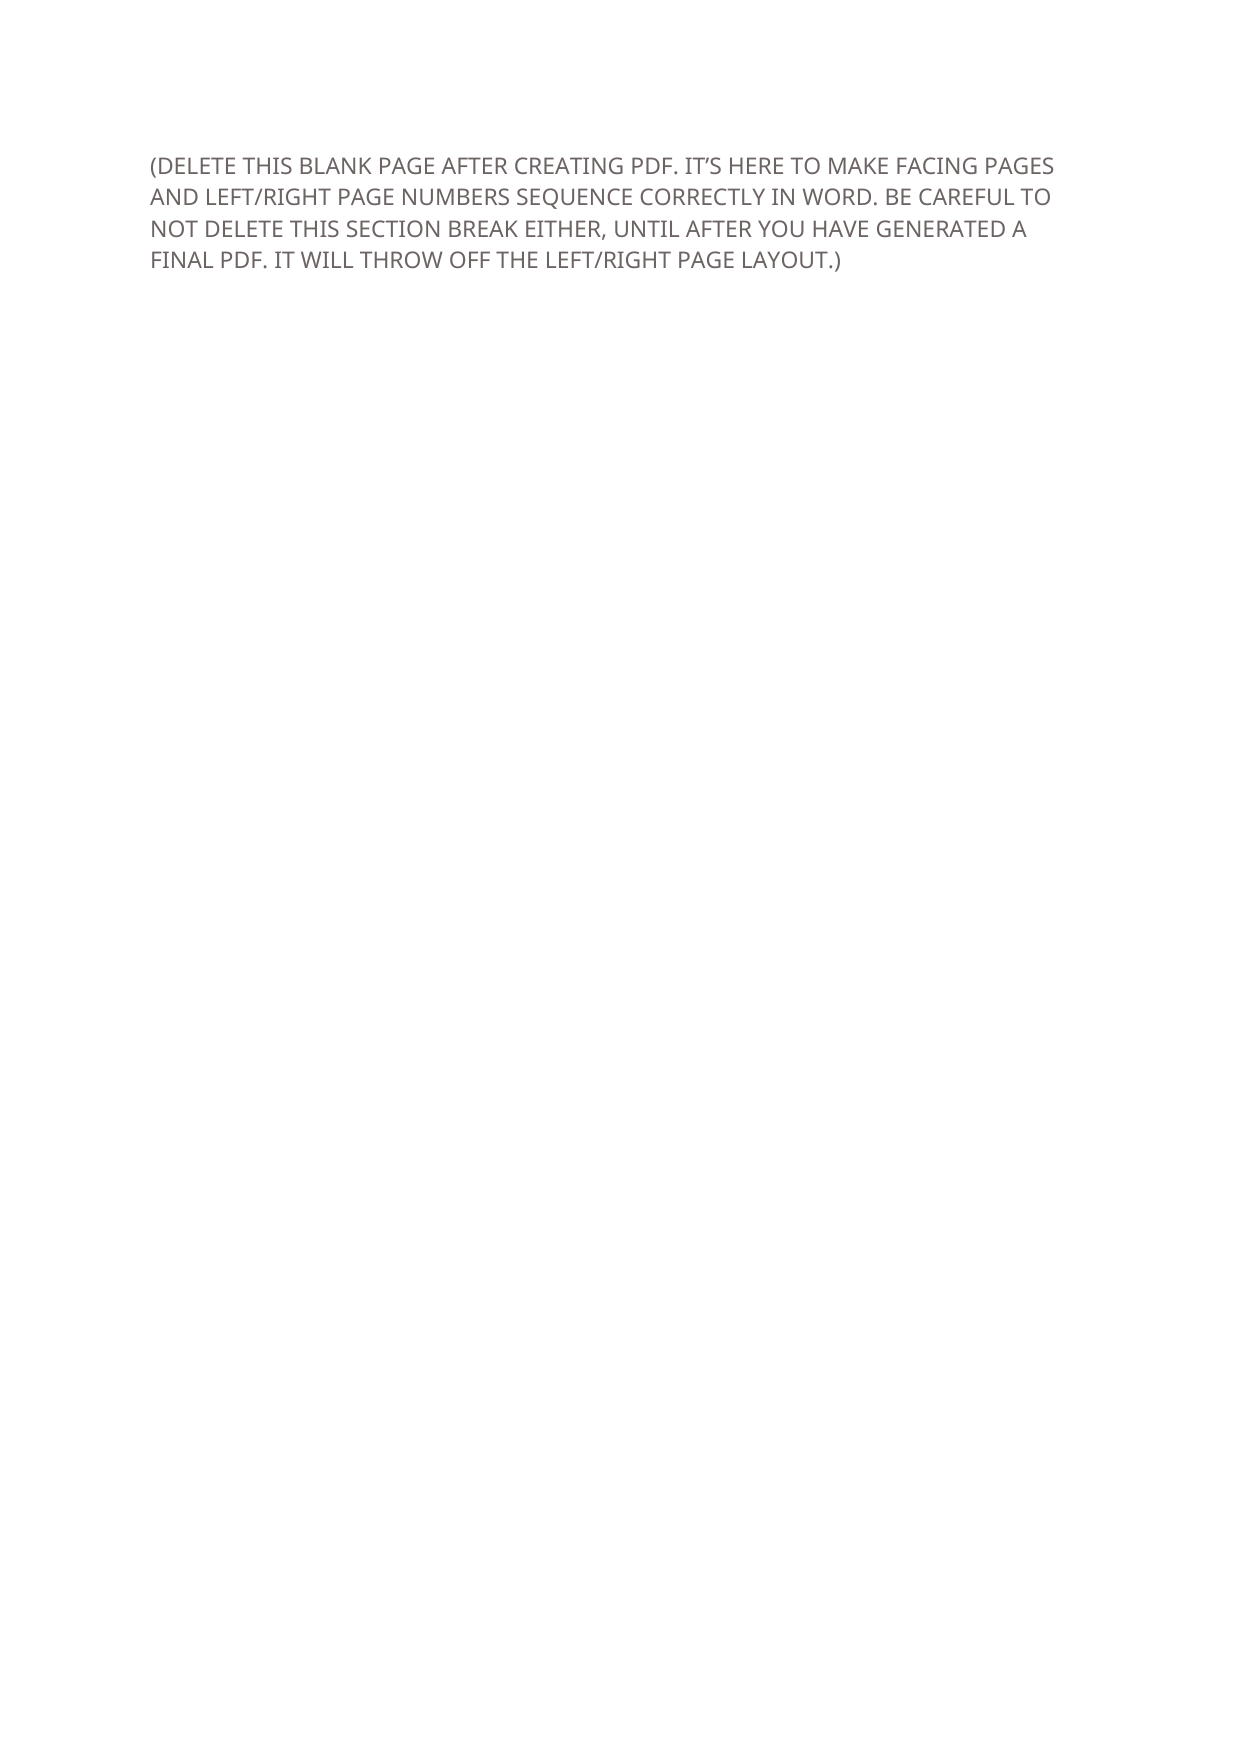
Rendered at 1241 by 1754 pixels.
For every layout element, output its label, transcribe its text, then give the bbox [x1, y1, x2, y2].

text (delete this blank page after creating PDF. it’s here to make facing pages and Left/Right page numbers sequence correctly in Word. Be careful to not delete this section break either, until after you have generated a final PDF. It will throw off the left/right page layout.) [150, 150, 1090, 275]
